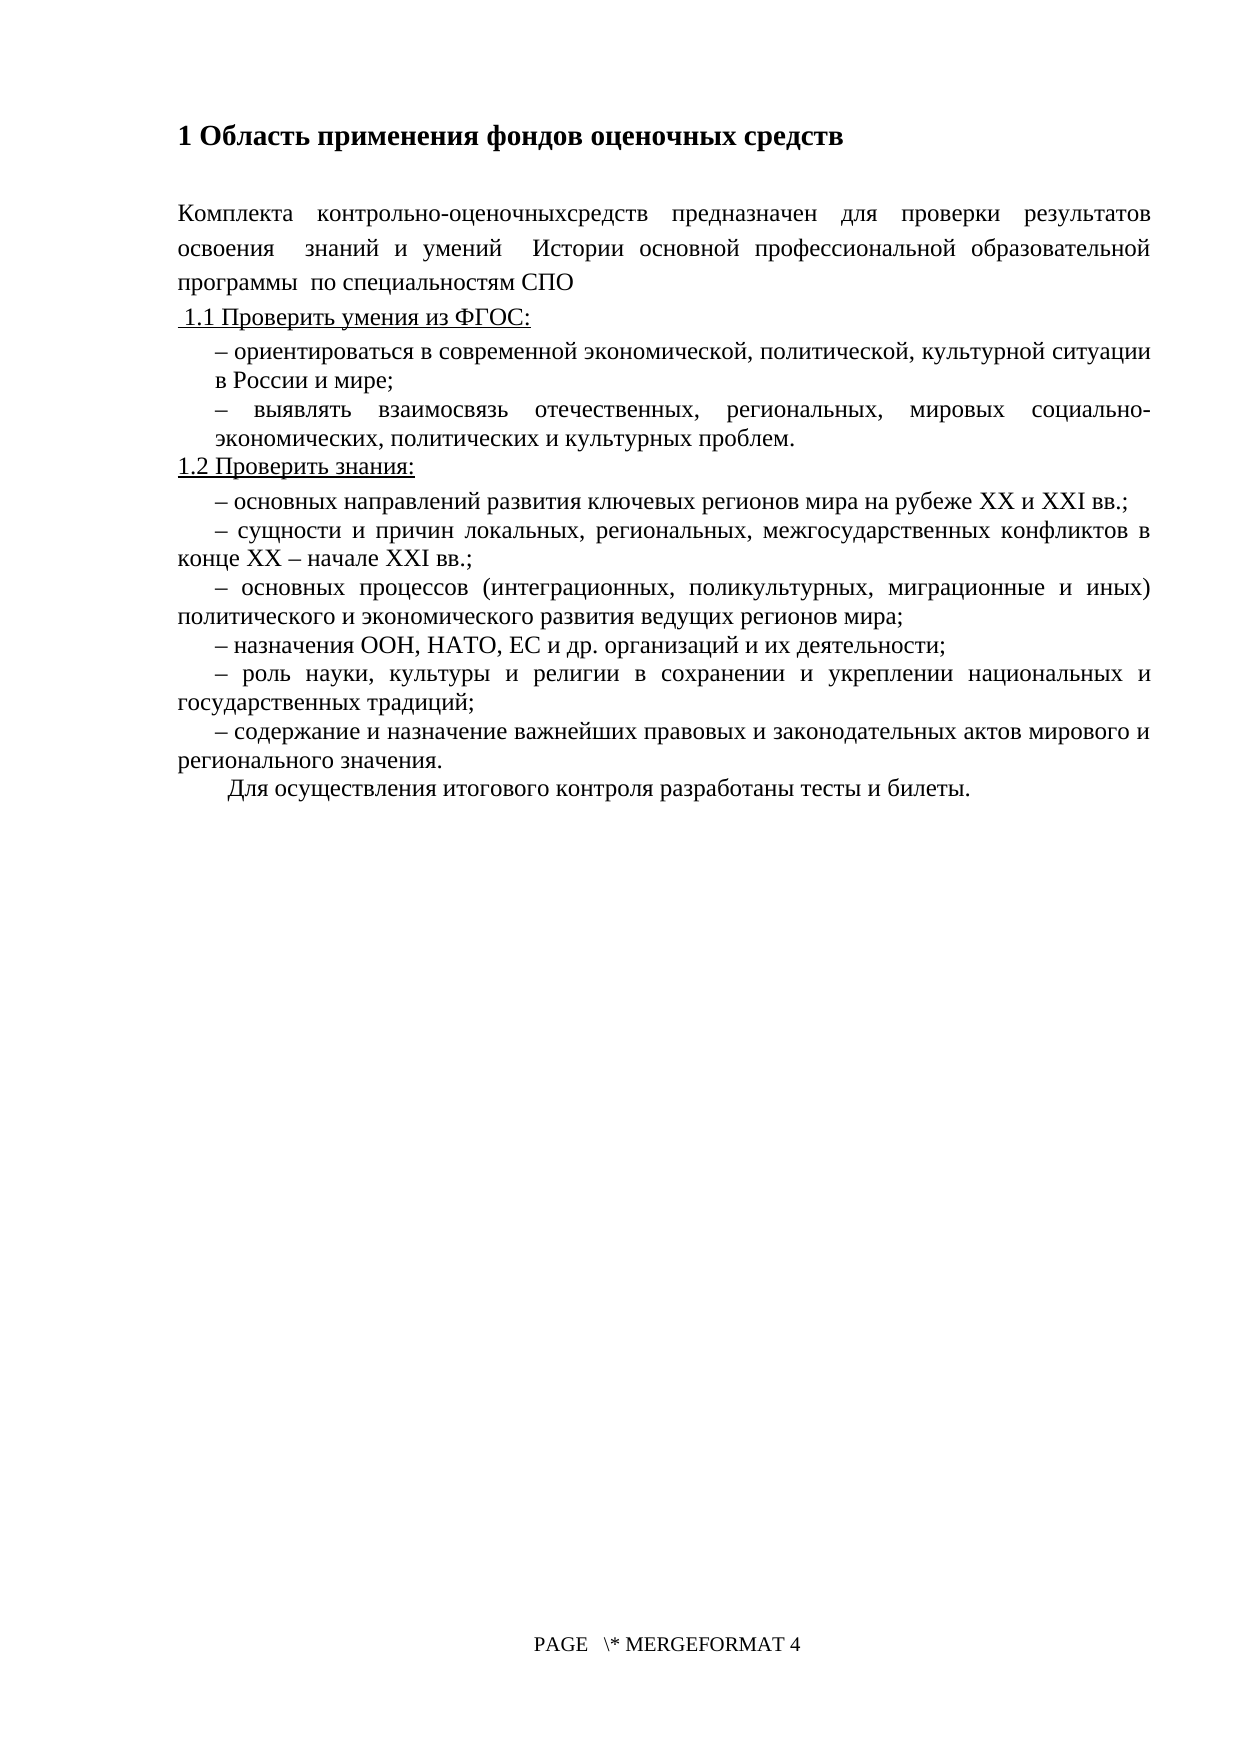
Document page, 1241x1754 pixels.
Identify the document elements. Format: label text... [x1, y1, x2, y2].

text – ориентироваться в современной экономической, политической, культурной ситуации в России и мире; [215, 336, 1152, 394]
text – основных направлений развития ключевых регионов мира на рубеже XX и XXI вв.; [177, 486, 1152, 515]
text Для осуществления итогового контроля разработаны тесты и билеты. [177, 773, 1152, 802]
text – выявлять взаимосвязь отечественных, региональных, мировых социально-экономических, политических и культурных проблем. [215, 394, 1152, 451]
text Комплекта контрольно-оценочныхсредств предназначен для проверки результатов освоения знаний и умений Истории основной профессиональной образовательной программы по специальностям СПО [177, 198, 1152, 296]
text – содержание и назначение важнейших правовых и законодательных актов мирового и регионального значения. [177, 716, 1152, 773]
text – роль науки, культуры и религии в сохранении и укреплении национальных и государственных традиций; [177, 658, 1152, 716]
text – основных процессов (интеграционных, поликультурных, миграционные и иных) политического и экономического развития ведущих регионов мира; [177, 572, 1152, 630]
text 1 Область применения фондов оценочных средств [177, 118, 1152, 152]
text – назначения ООН, НАТО, ЕС и др. организаций и их деятельности; [177, 630, 1152, 658]
text 1.2 Проверить знания: [177, 451, 1152, 480]
text 1.1 Проверить умения из ФГОС: [177, 302, 1152, 331]
text – сущности и причин локальных, региональных, межгосударственных конфликтов в конце XX – начале XXI вв.; [177, 515, 1152, 572]
